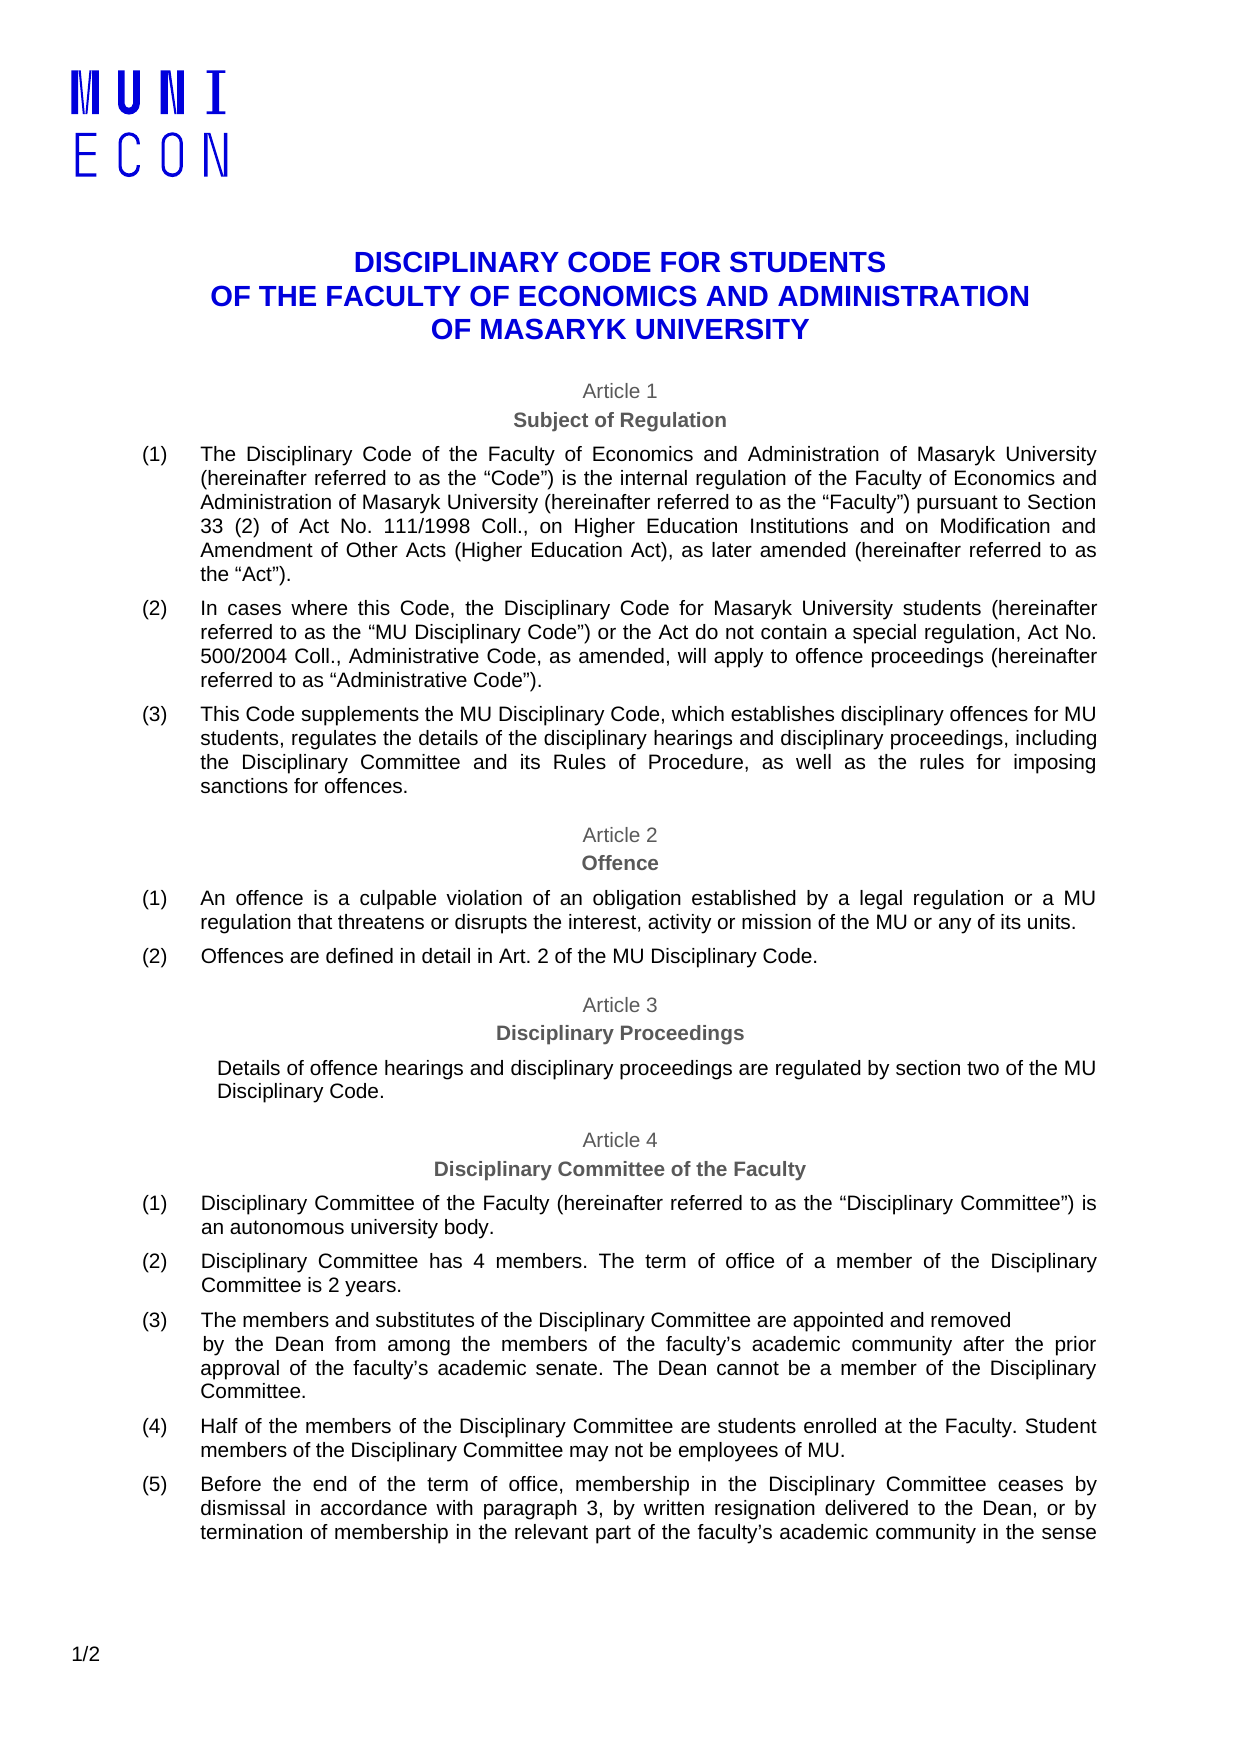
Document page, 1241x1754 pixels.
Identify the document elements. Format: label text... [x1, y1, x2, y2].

text Article 1 [142, 379, 1098, 403]
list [142, 1472, 1098, 1544]
list Half of the members of the Disciplinary Committee are students enrolled at the Faculty. Student members of the Disciplinary Committee may not be employees of MU. [142, 1414, 1098, 1462]
text Subject of Regulation [142, 407, 1098, 431]
text Disciplinary Committee of the Faculty [142, 1156, 1098, 1180]
list An offence is a culpable violation of an obligation established by a legal regulation or a MU regulation that threatens or disrupts the interest, activity or mission of the MU or any of its units. [142, 886, 1098, 933]
list This Code supplements the MU Disciplinary Code, which establishes disciplinary offences for MU students, regulates the details of the disciplinary hearings and disciplinary proceedings, including the Disciplinary Committee and its Rules of Procedure, as well as the rules for imposing sanctions for offences. [142, 702, 1098, 798]
list The members and substitutes of the Disciplinary Committee are appointed and removed [142, 1307, 1098, 1331]
list Disciplinary Committee of the Faculty (hereinafter referred to as the “Disciplinary Committee”) is an autonomous university body. [142, 1191, 1098, 1239]
text DISCIPLINARY CODE FOR STUDENTS [142, 245, 1098, 279]
list Offences are defined in detail in Art. 2 of the MU Disciplinary Code. [142, 944, 1098, 968]
list The Disciplinary Code of the Faculty of Economics and Administration of Masaryk University (hereinafter referred to as the “Code”) is the internal regulation of the Faculty of Economics and Administration of Masaryk University (hereinafter referred to as the “Faculty”) pursuant to Section 33 (2) of Act No. 111/1998 Coll., on Higher Education Institutions and on Modification and Amendment of Other Acts (Higher Education Act), as later amended (hereinafter referred to as the “Act”). [142, 442, 1098, 586]
text OF THE FACULTY OF ECONOMICS AND ADMINISTRATION [142, 279, 1098, 312]
text Details of offence hearings and disciplinary proceedings are regulated by section two of the MU Disciplinary Code. [217, 1055, 1098, 1103]
list In cases where this Code, the Disciplinary Code for Masaryk University students (hereinafter referred to as the “MU Disciplinary Code”) or the Act do not contain a special regulation, Act No. 500/2004 Coll., Administrative Code, as amended, will apply to offence proceedings (hereinafter referred to as “Administrative Code”). [142, 596, 1098, 692]
text Article 4 [142, 1128, 1098, 1152]
text Article 2 [142, 823, 1098, 847]
text by the Dean from among the members of the faculty’s academic community after the prior approval of the faculty’s academic senate. The Dean cannot be a member of the Disciplinary Committee. [200, 1331, 1098, 1403]
text Disciplinary Proceedings [142, 1021, 1098, 1045]
text Offence [142, 851, 1098, 875]
text OF MASARYK UNIVERSITY [142, 312, 1098, 346]
list Disciplinary Committee has 4 members. The term of office of a member of the Disciplinary Committee is 2 years. [142, 1249, 1098, 1297]
text Article 3 [142, 993, 1098, 1017]
